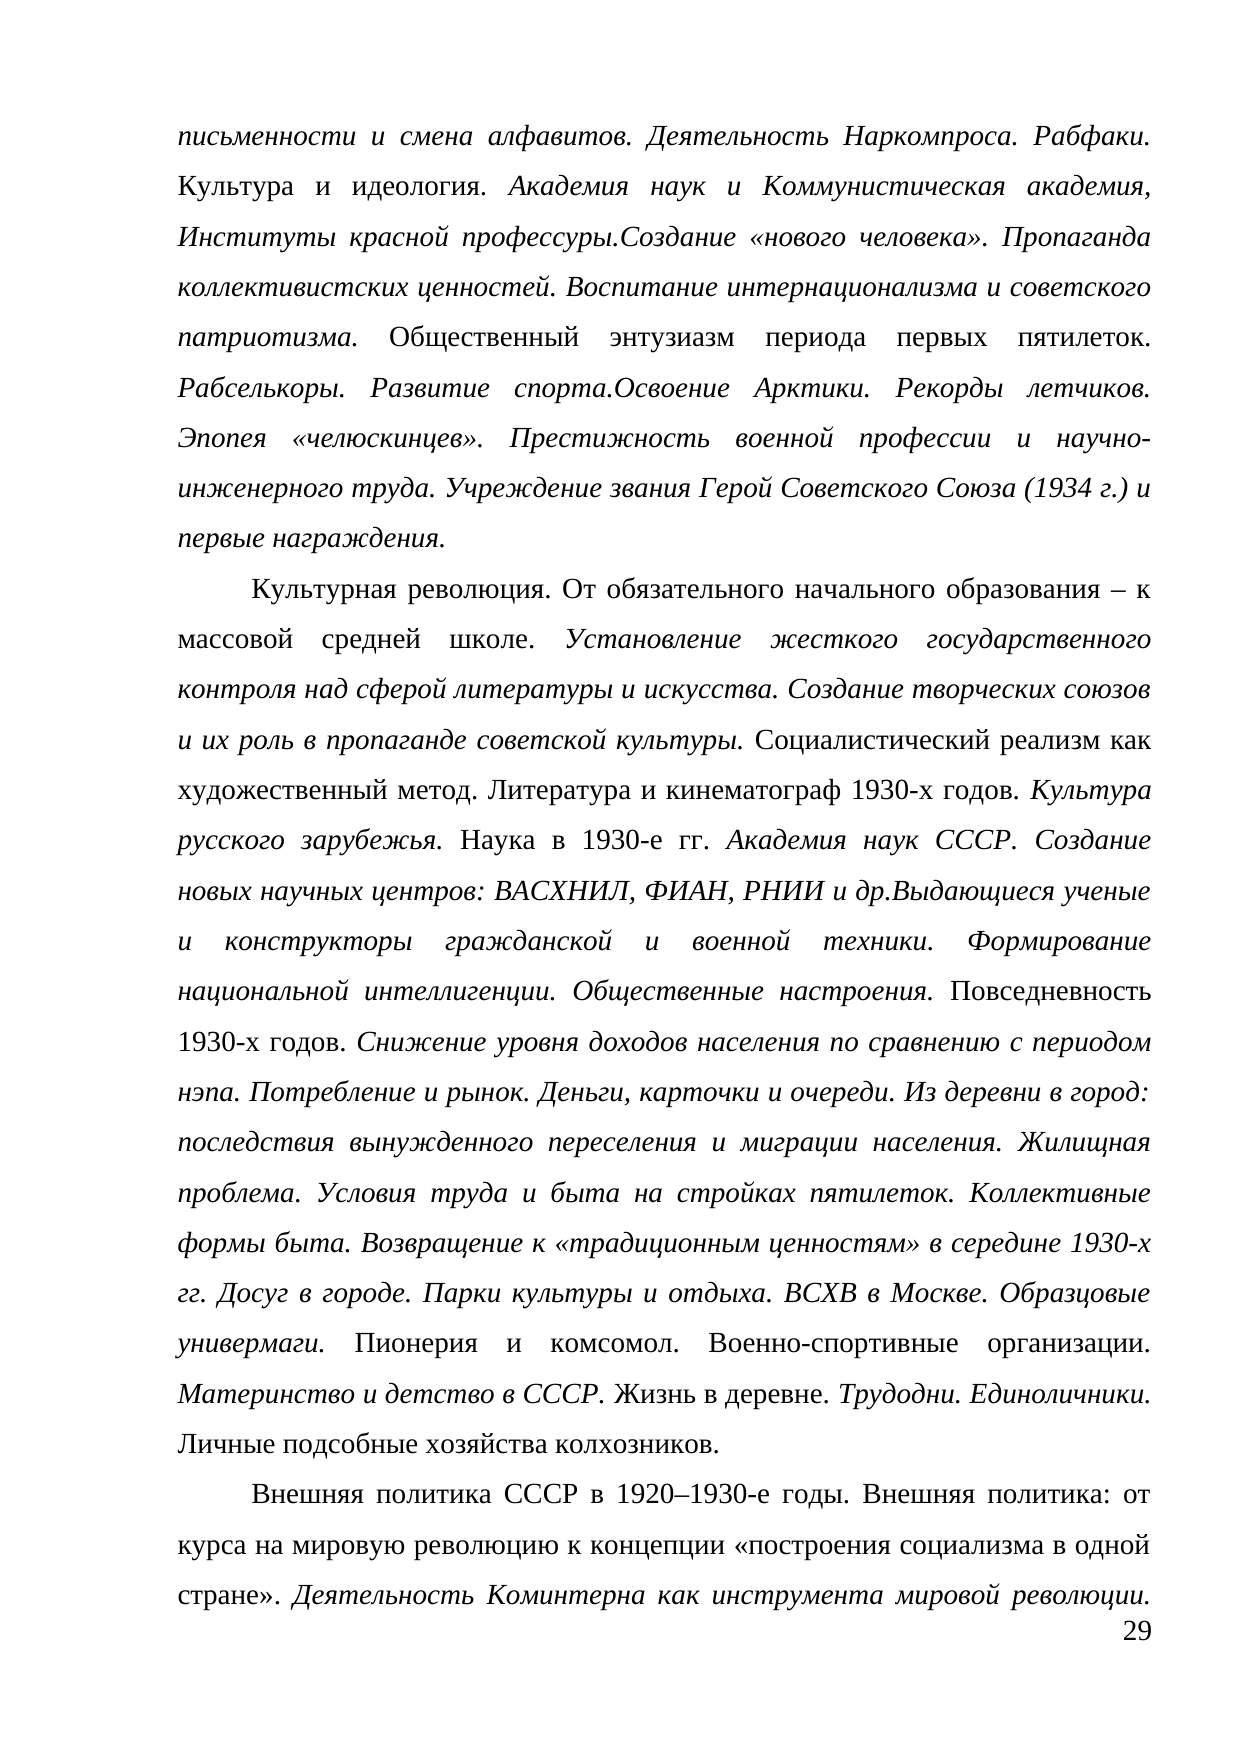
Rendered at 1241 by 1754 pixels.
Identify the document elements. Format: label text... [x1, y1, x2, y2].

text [177, 1477, 1152, 1611]
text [177, 118, 1152, 554]
text Культурная революция. От обязательного начального образования – к массовой средней школе. Установление жесткого государственного контроля над сферой литературы и искусства. Создание творческих союзов и их роль в пропаганде советской культуры. Социалистический реализм как художественный метод. Литература и кинематограф 1930-х годов. Культура русского зарубежья. Наука в 1930-е гг. Академия наук СССР. Создание новых научных центров: ВАСХНИЛ, ФИАН, РНИИ и др.Выдающиеся ученые и конструкторы гражданской и военной техники. Формирование национальной интеллигенции. Общественные настроения. Повседневность 1930-х годов. Снижение уровня доходов населения по сравнению с периодом нэпа. Потребление и рынок. Деньги, карточки и очереди. Из деревни в город: последствия вынужденного переселения и миграции населения. Жилищная проблема. Условия труда и быта на стройках пятилеток. Коллективные формы быта. Возвращение к «традиционным ценностям» в середине 1930-х гг. Досуг в городе. Парки культуры и отдыха. ВСХВ в Москве. Образцовые универмаги. Пионерия и комсомол. Военно-спортивные организации. Материнство и детство в СССР. Жизнь в деревне. Трудодни. Единоличники. Личные подсобные хозяйства колхозников. [177, 571, 1152, 1460]
